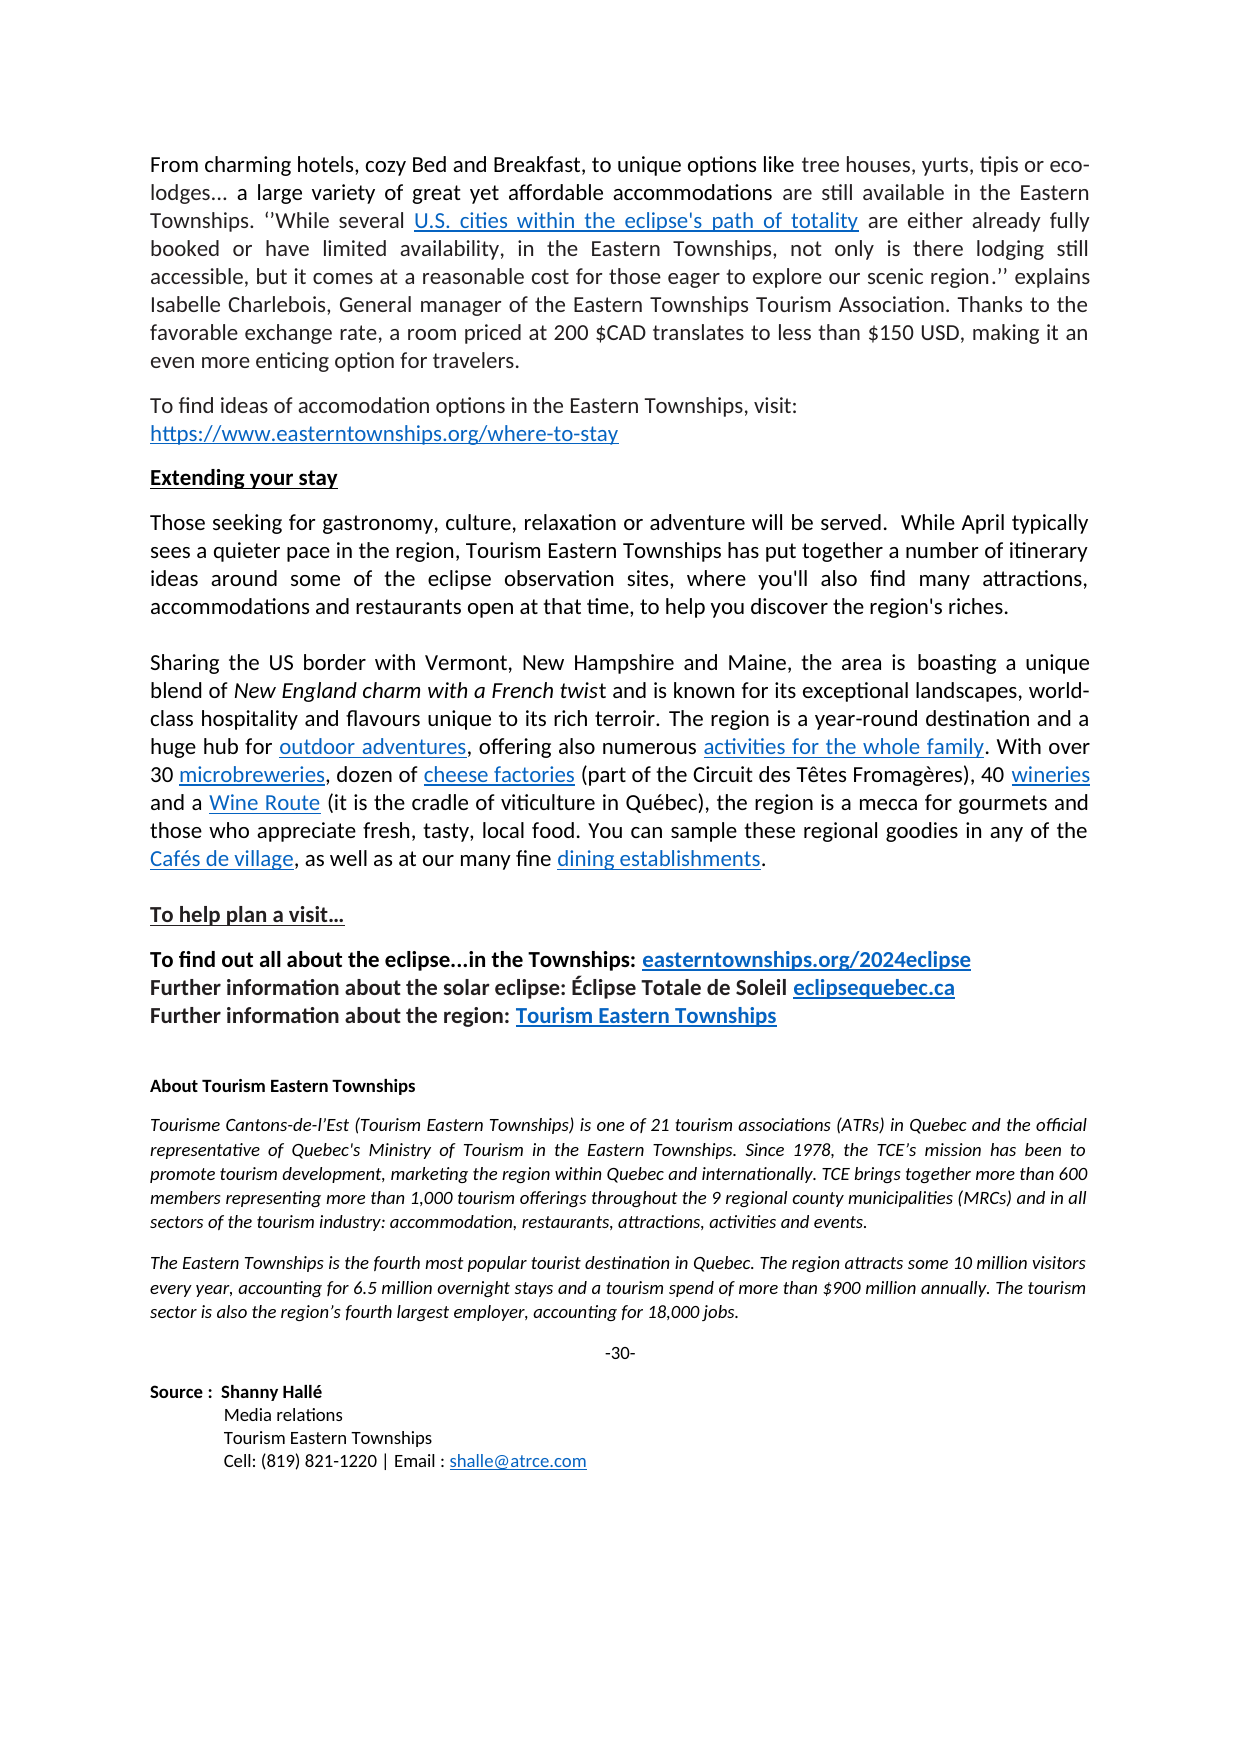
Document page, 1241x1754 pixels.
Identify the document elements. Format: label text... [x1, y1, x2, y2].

text Tourism Eastern Townships [150, 1426, 1090, 1449]
text From charming hotels, cozy Bed and Breakfast, to unique options like tree houses, yurts, tipis or eco-lodges... a large variety of great yet affordable accommodations are still available in the Eastern Townships. ‘’While several U.S. cities within the eclipse's path of totality are either already fully booked or have limited availability, in the Eastern Townships, not only is there lodging still accessible, but it comes at a reasonable cost for those eager to explore our scenic region.’’ explains Isabelle Charlebois, General manager of the Eastern Townships Tourism Association. Thanks to the favorable exchange rate, a room priced at 200 $CAD translates to less than $150 USD, making it an even more enticing option for travelers. [150, 150, 1090, 374]
text Source : Shanny Hallé [150, 1381, 1090, 1403]
text To find ideas of accomodation options in the Eastern Townships, visit: https://www.easterntownships.org/where-to-stay [150, 391, 1090, 447]
text The Eastern Townships is the fourth most popular tourist destination in Quebec. The region attracts some 10 million visitors every year, accounting for 6.5 million overnight stays and a tourism spend of more than $900 million annually. The tourism sector is also the region’s fourth largest employer, accounting for 18,000 jobs. [150, 1252, 1090, 1323]
text Sharing the US border with Vermont, New Hampshire and Maine, the area is boasting a unique blend of New England charm with a French twist and is known for its exceptional landscapes, world-class hospitality and flavours unique to its rich terroir. The region is a year-round destination and a huge hub for outdoor adventures, offering also numerous activities for the whole family. With over 30 microbreweries, dozen of cheese factories (part of the Circuit des Têtes Fromagères), 40 wineries and a Wine Route (it is the cradle of viticulture in Québec), the region is a mecca for gourmets and those who appreciate fresh, tasty, local food. You can sample these regional goodies in any of the Cafés de village, as well as at our many fine dining establishments. [150, 648, 1090, 872]
text To find out all about the eclipse...in the Townships: easterntownships.org/2024eclipse [150, 945, 1090, 973]
text Those seeking for gastronomy, culture, relaxation or adventure will be served. While April typically sees a quieter pace in the region, Tourism Eastern Townships has put together a number of itinerary ideas around some of the eclipse observation sites, where you'll also find many attractions, accommodations and restaurants open at that time, to help you discover the region's riches. [150, 508, 1090, 620]
text Extending your stay [150, 463, 1090, 492]
text To help plan a visit… [150, 901, 1090, 928]
text -30- [150, 1341, 1090, 1364]
text About Tourism Eastern Townships [150, 1074, 1090, 1097]
text Further information about the region: Tourism Eastern Townships [150, 1001, 1090, 1029]
text Tourisme Cantons-de-l’Est (Tourism Eastern Townships) is one of 21 tourism associations (ATRs) in Quebec and the official representative of Quebec's Ministry of Tourism in the Eastern Townships. Since 1978, the TCE’s mission has been to promote tourism development, marketing the region within Quebec and internationally. TCE brings together more than 600 members representing more than 1,000 tourism offerings throughout the 9 regional county municipalities (MRCs) and in all sectors of the tourism industry: accommodation, restaurants, attractions, activities and events. [150, 1113, 1090, 1233]
text Media relations [150, 1403, 1090, 1426]
text Further information about the solar eclipse: Éclipse Totale de Soleil eclipsequebec.ca [150, 973, 1090, 1001]
text Cell: (819) 821-1220 | Email : shalle@atrce.com [150, 1449, 1090, 1472]
